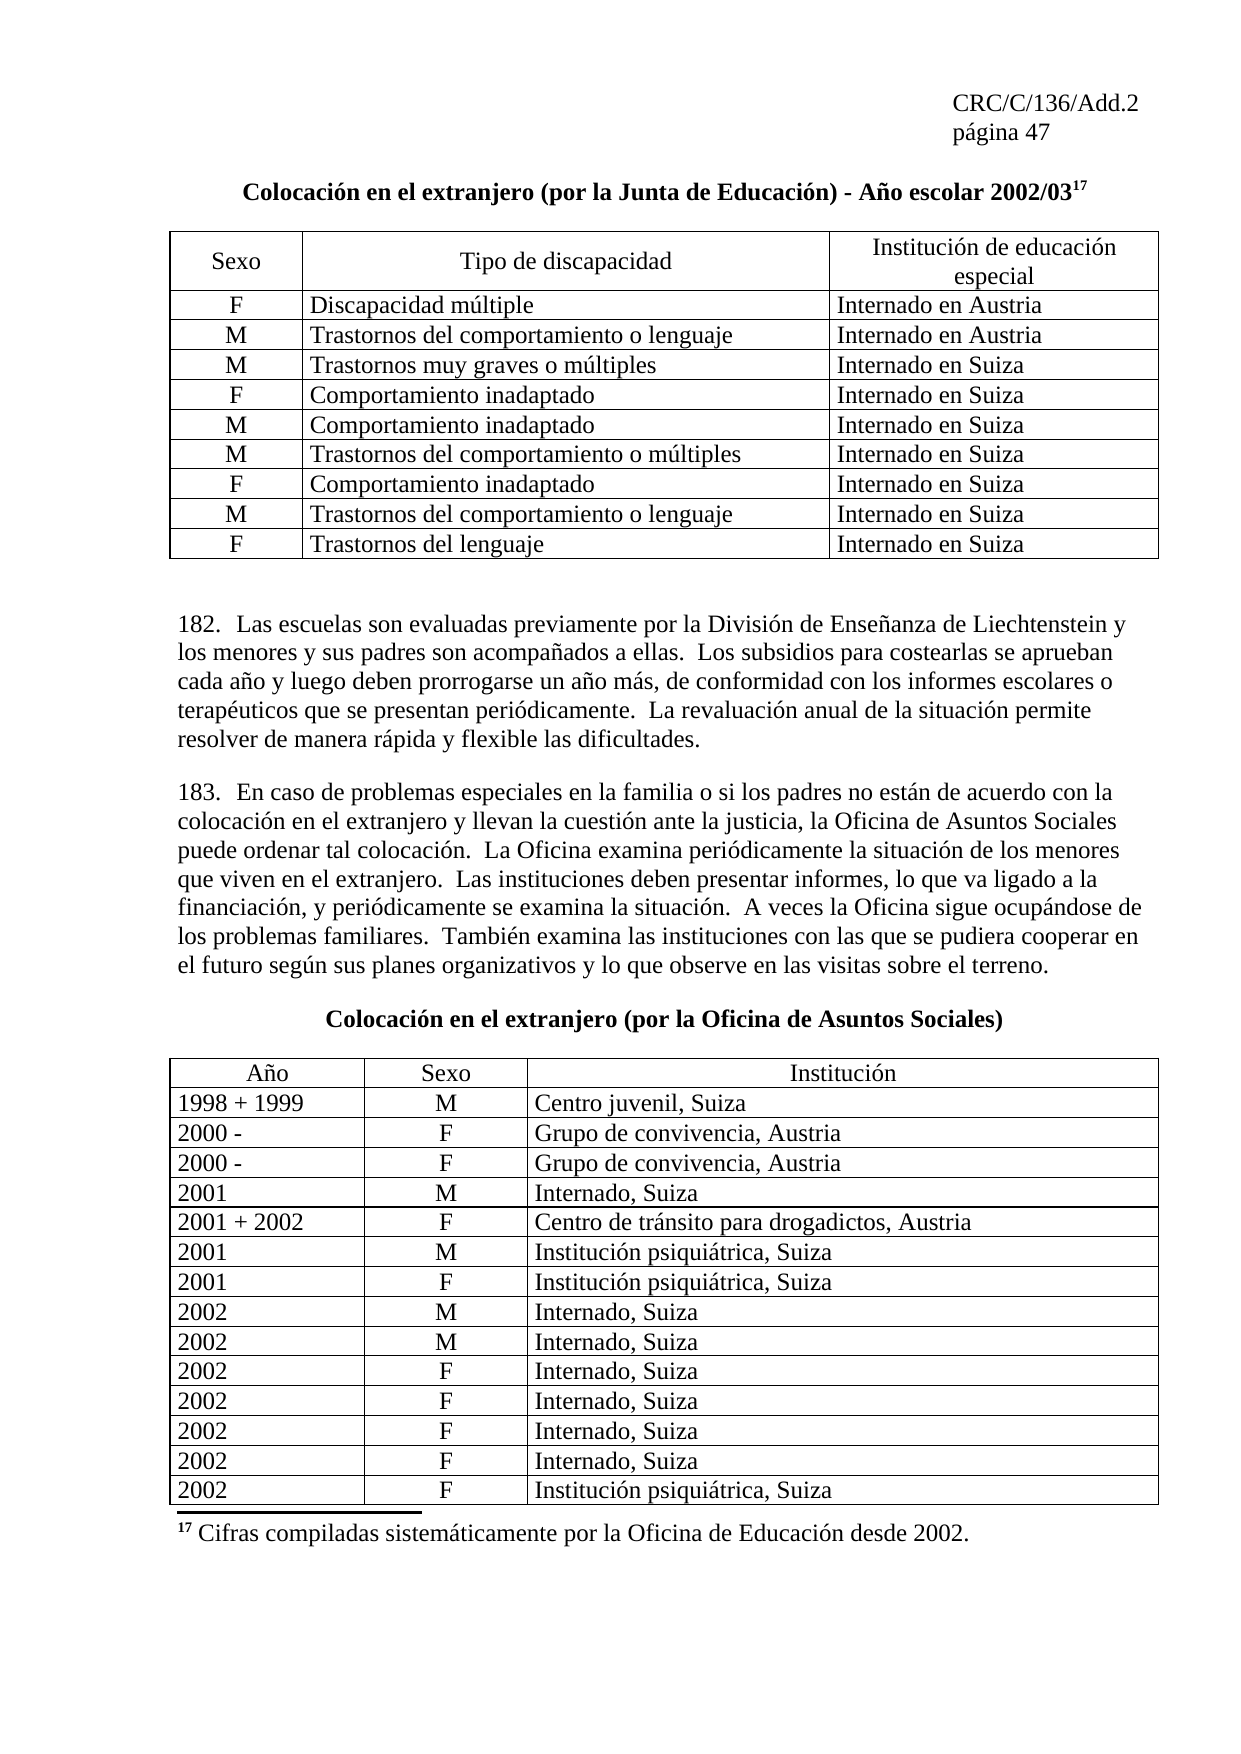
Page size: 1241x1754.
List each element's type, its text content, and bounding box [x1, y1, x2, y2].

table_cell Trastornos muy graves o múltiples [303, 350, 829, 379]
table_cell M [171, 320, 302, 349]
table_cell M [365, 1297, 527, 1326]
table_cell F [171, 529, 302, 558]
table_header Sexo [171, 232, 302, 289]
text 182. Las escuelas son evaluadas previamente por la División de Enseñanza de Liechtenstein y los menores y sus padres son acompañados a ellas. Los subsidios para costearlas se aprueban cada año y luego deben prorrogarse un año más, de conformidad con los informes escolares o terapéuticos que se presentan periódicamente. La revaluación anual de la situación permite resolver de manera rápida y flexible las dificultades. [177, 609, 1152, 752]
table_cell F [171, 291, 302, 319]
table_cell Comportamiento inadaptado [303, 380, 829, 409]
table_cell Internado, Suiza [528, 1327, 1158, 1355]
table_cell F [365, 1476, 527, 1504]
table_cell M [365, 1237, 527, 1266]
table_cell 2002 [171, 1386, 364, 1415]
table_cell Institución psiquiátrica, Suiza [528, 1476, 1158, 1504]
table_cell Trastornos del lenguaje [303, 529, 829, 558]
table_cell F [365, 1416, 527, 1445]
table_cell M [365, 1178, 527, 1206]
table_header Sexo [365, 1059, 527, 1087]
text Colocación en el extranjero (por la Junta de Educación) - Año escolar 2002/03 [177, 177, 1152, 206]
text Colocación en el extranjero (por la Oficina de Asuntos Sociales) [177, 1004, 1152, 1032]
table_cell 2000 - [171, 1118, 364, 1147]
table_cell 2002 [171, 1446, 364, 1474]
table_cell F [365, 1118, 527, 1147]
table_cell 2001 [171, 1237, 364, 1266]
table_cell Internado en Suiza [830, 499, 1158, 528]
table_cell M [171, 350, 302, 379]
table_cell Internado en Suiza [830, 440, 1158, 468]
table_cell Comportamiento inadaptado [303, 469, 829, 498]
table_cell 2001 + 2002 [171, 1208, 364, 1236]
table_cell 2001 [171, 1178, 364, 1206]
table_cell 2002 [171, 1297, 364, 1326]
table_cell Centro juvenil, Suiza [528, 1088, 1158, 1117]
table_cell M [171, 410, 302, 438]
table_cell 2002 [171, 1416, 364, 1445]
table_cell F [365, 1386, 527, 1415]
table_cell Internado en Suiza [830, 350, 1158, 379]
table_cell 1998 + 1999 [171, 1088, 364, 1117]
table_cell 2002 [171, 1356, 364, 1385]
table_cell Internado, Suiza [528, 1356, 1158, 1385]
table_header Tipo de discapacidad [303, 232, 829, 289]
table_cell Internado, Suiza [528, 1178, 1158, 1206]
table_cell Internado en Suiza [830, 380, 1158, 409]
table_cell Internado en Suiza [830, 410, 1158, 438]
table_cell Internado, Suiza [528, 1297, 1158, 1326]
table_cell 2000 - [171, 1148, 364, 1177]
table_cell Internado en Suiza [830, 469, 1158, 498]
table_header Institución de educación especial [830, 232, 1158, 289]
table_cell F [171, 469, 302, 498]
table_cell F [365, 1148, 527, 1177]
table_cell Trastornos del comportamiento o múltiples [303, 440, 829, 468]
table_cell 2002 [171, 1327, 364, 1355]
table_cell Grupo de convivencia, Austria [528, 1148, 1158, 1177]
table_cell Institución psiquiátrica, Suiza [528, 1267, 1158, 1296]
table_cell M [171, 440, 302, 468]
table_header Institución [528, 1059, 1158, 1087]
table_cell Internado en Austria [830, 291, 1158, 319]
table_cell F [365, 1208, 527, 1236]
table_cell M [171, 499, 302, 528]
text 183. En caso de problemas especiales en la familia o si los padres no están de acuerdo con la colocación en el extranjero y llevan la cuestión ante la justicia, la Oficina de Asuntos Sociales puede ordenar tal colocación. La Oficina examina periódicamente la situación de los menores que viven en el extranjero. Las instituciones deben presentar informes, lo que va ligado a la financiación, y periódicamente se examina la situación. A veces la Oficina sigue ocupándose de los problemas familiares. También examina las instituciones con las que se pudiera cooperar en el futuro según sus planes organizativos y lo que observe en las visitas sobre el terreno. [177, 777, 1152, 979]
table_cell Centro de tránsito para drogadictos, Austria [528, 1208, 1158, 1236]
table_cell Internado, Suiza [528, 1416, 1158, 1445]
table_cell Internado, Suiza [528, 1446, 1158, 1474]
table_header Año [171, 1059, 364, 1087]
table_cell M [365, 1088, 527, 1117]
table_cell Internado, Suiza [528, 1386, 1158, 1415]
table_cell Grupo de convivencia, Austria [528, 1118, 1158, 1147]
table_cell Trastornos del comportamiento o lenguaje [303, 499, 829, 528]
table_cell Trastornos del comportamiento o lenguaje [303, 320, 829, 349]
table_cell Comportamiento inadaptado [303, 410, 829, 438]
table_cell Institución psiquiátrica, Suiza [528, 1237, 1158, 1266]
table_cell Internado en Suiza [830, 529, 1158, 558]
table_cell F [365, 1267, 527, 1296]
table_cell 2001 [171, 1267, 364, 1296]
table_cell Discapacidad múltiple [303, 291, 829, 319]
table_cell 2002 [171, 1476, 364, 1504]
table_cell Internado en Austria [830, 320, 1158, 349]
table_cell M [365, 1327, 527, 1355]
table_cell F [171, 380, 302, 409]
table_cell F [365, 1446, 527, 1474]
table_cell F [365, 1356, 527, 1385]
